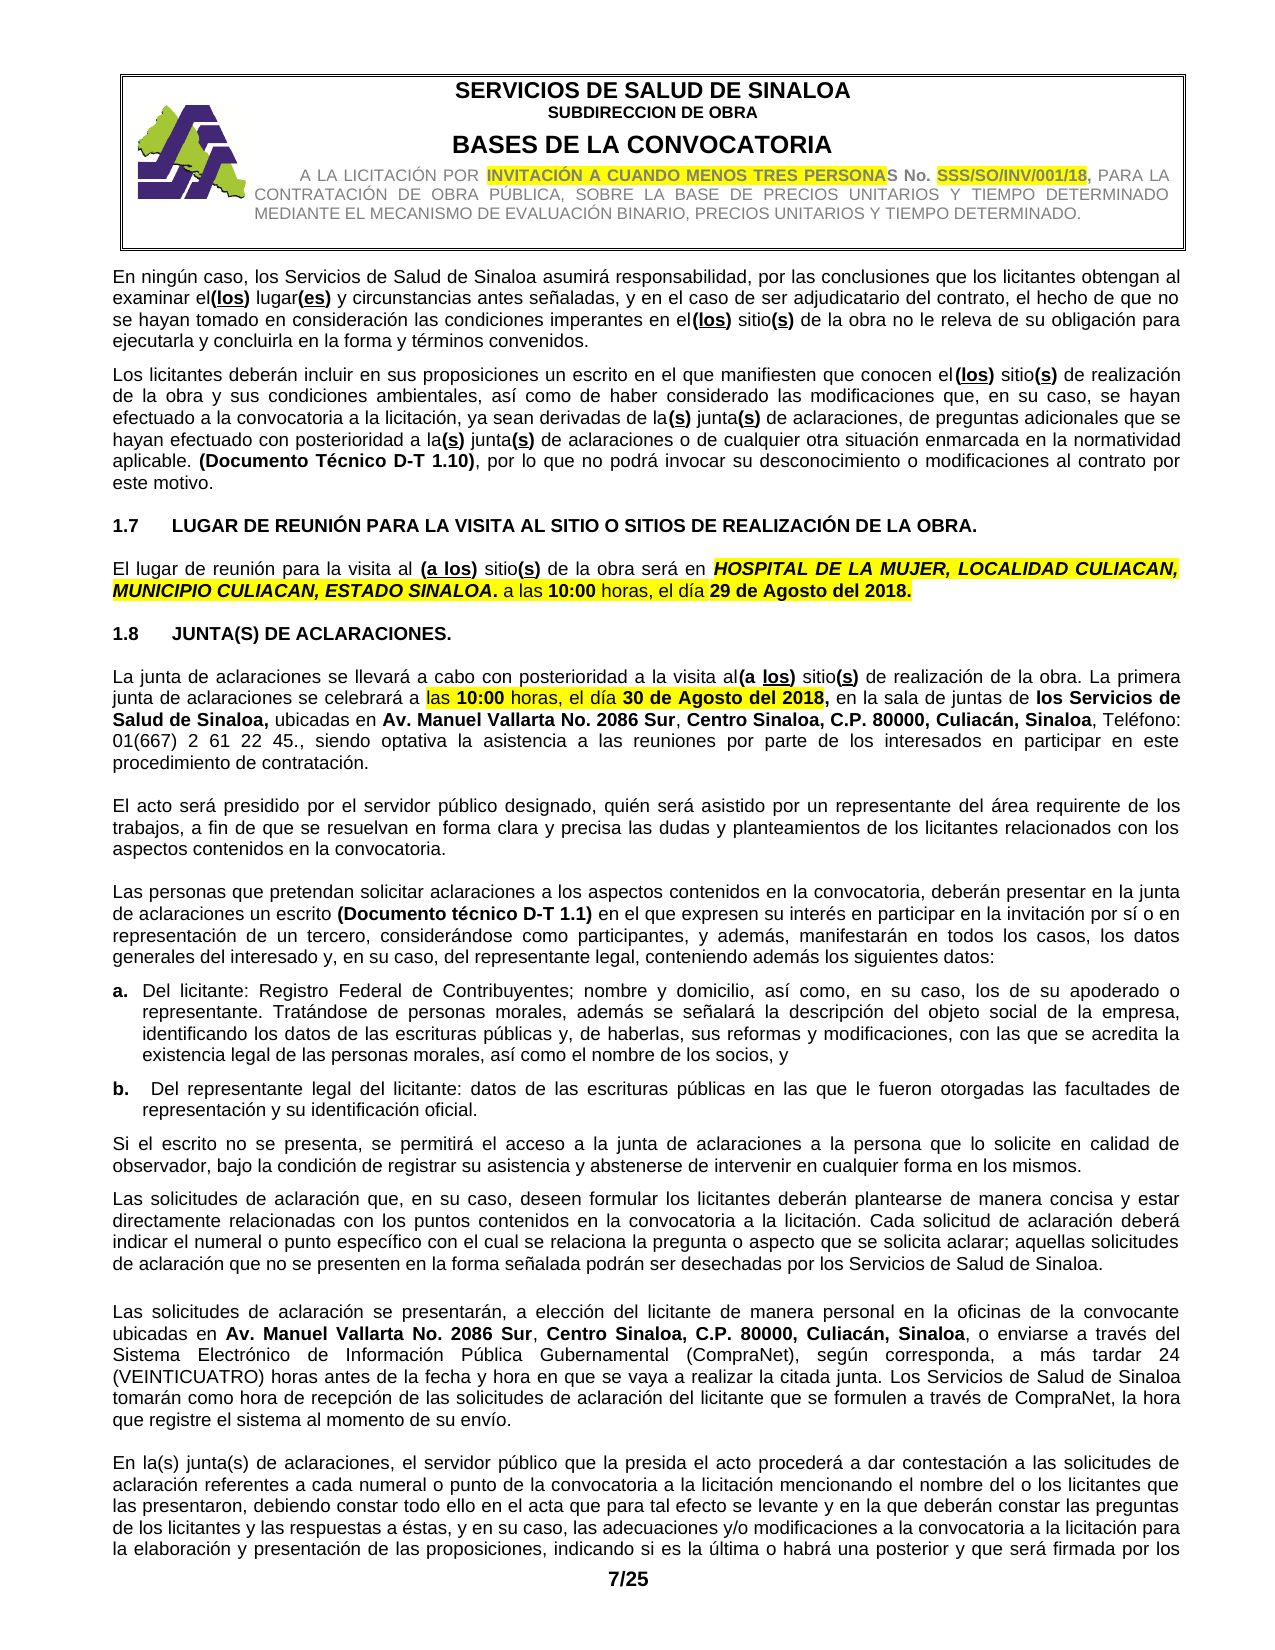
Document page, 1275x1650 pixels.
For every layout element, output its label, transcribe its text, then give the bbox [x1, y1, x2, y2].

text El lugar de reunión para la visita al (a los) sitio(s) de la obra será en HOSPITAL DE LA MUJER, LOCALIDAD CULIACAN, MUNICIPIO CULIACAN, ESTADO SINALOA. a las 10:00 horas, el día 29 de Agosto del 2018. [112, 558, 714, 601]
picture [137, 105, 246, 199]
text b. Del representante legal del licitante: datos de las escrituras públicas en las que le fueron otorgadas las facultades de representación y su identificación oficial. [112, 1078, 1181, 1121]
text La junta de aclaraciones se llevará a cabo con posterioridad a la visita al(a los) sitio(s) de realización de la obra. La primera junta de aclaraciones se celebrará a las 10:00 horas, el día 30 de Agosto del 2018, en la sala de juntas de los Servicios de Salud de Sinaloa, ubicadas en Av. Manuel Vallarta No. 2086 Sur, Centro Sinaloa, C.P. 80000, Culiacán, Sinaloa, Teléfono: 01(667) 2 61 22 45., siendo optativa la asistencia a las reuniones por parte de los interesados en participar en este procedimiento de contratación. [112, 666, 1181, 773]
text 1.7 LUGAR DE REUNIÓN PARA LA VISITA AL SITIO O SITIOS DE REALIZACIÓN DE LA OBRA. [112, 515, 1143, 536]
text Las personas que pretendan solicitar aclaraciones a los aspectos contenidos en la convocatoria, deberán presentar en la junta de aclaraciones un escrito (Documento técnico D-T 1.1) en el que expresen su interés en participar en la invitación por sí o en representación de un tercero, considerándose como participantes, y además, manifestarán en todos los casos, los datos generales del interesado y, en su caso, del representante legal, conteniendo además los siguientes datos: [112, 881, 1181, 967]
text Si el escrito no se presenta, se permitirá el acceso a la junta de aclaraciones a la persona que lo solicite en calidad de observador, bajo la condición de registrar su asistencia y abstenerse de intervenir en cualquier forma en los mismos. [112, 1133, 1181, 1176]
text Las solicitudes de aclaración se presentarán, a elección del licitante de manera personal en la oficinas de la convocante ubicadas en Av. Manuel Vallarta No. 2086 Sur, Centro Sinaloa, C.P. 80000, Culiacán, Sinaloa, o enviarse a través del Sistema Electrónico de Información Pública Gubernamental (CompraNet), según corresponda, a más tardar 24 (VEINTICUATRO) horas antes de la fecha y hora en que se vaya a realizar la citada junta. Los Servicios de Salud de Sinaloa tomarán como hora de recepción de las solicitudes de aclaración del licitante que se formulen a través de CompraNet, la hora que registre el sistema al momento de su envío. [112, 1301, 1181, 1430]
text Los licitantes deberán incluir en sus proposiciones un escrito en el que manifiesten que conocen el(los) sitio(s) de realización de la obra y sus condiciones ambientales, así como de haber considerado las modificaciones que, en su caso, se hayan efectuado a la convocatoria a la licitación, ya sean derivadas de la(s) junta(s) de aclaraciones, de preguntas adicionales que se hayan efectuado con posterioridad a la(s) junta(s) de aclaraciones o de cualquier otra situación enmarcada en la normatividad aplicable. (Documento Técnico D-T 1.10), por lo que no podrá invocar su desconocimiento o modificaciones al contrato por este motivo. [112, 364, 1181, 493]
text 1.8 JUNTA(S) DE ACLARACIONES. [112, 622, 1143, 644]
text a. Del licitante: Registro Federal de Contribuyentes; nombre y domicilio, así como, en su caso, los de su apoderado o representante. Tratándose de personas morales, además se señalará la descripción del objeto social de la empresa, identificando los datos de las escrituras públicas y, de haberlas, sus reformas y modificaciones, con las que se acredita la existencia legal de las personas morales, así como el nombre de los socios, y [112, 979, 1181, 1066]
text El acto será presidido por el servidor público designado, quién será asistido por un representante del área requirente de los trabajos, a fin de que se resuelvan en forma clara y precisa las dudas y planteamientos de los licitantes relacionados con los aspectos contenidos en la convocatoria. [112, 795, 1181, 860]
text En ningún caso, los Servicios de Salud de Sinaloa asumirá responsabilidad, por las conclusiones que los licitantes obtengan al examinar el(los) lugar(es) y circunstancias antes señaladas, y en el caso de ser adjudicatario del contrato, el hecho de que no se hayan tomado en consideración las condiciones imperantes en el(los) sitio(s) de la obra no le releva de su obligación para ejecutarla y concluirla en la forma y términos convenidos. [112, 266, 1181, 352]
text Las solicitudes de aclaración que, en su caso, deseen formular los licitantes deberán plantearse de manera concisa y estar directamente relacionadas con los puntos contenidos en la convocatoria a la licitación. Cada solicitud de aclaración deberá indicar el numeral o punto específico con el cual se relaciona la pregunta o aspecto que se solicita aclarar; aquellas solicitudes de aclaración que no se presenten en la forma señalada podrán ser desechadas por los Servicios de Salud de Sinaloa. [112, 1188, 1181, 1274]
